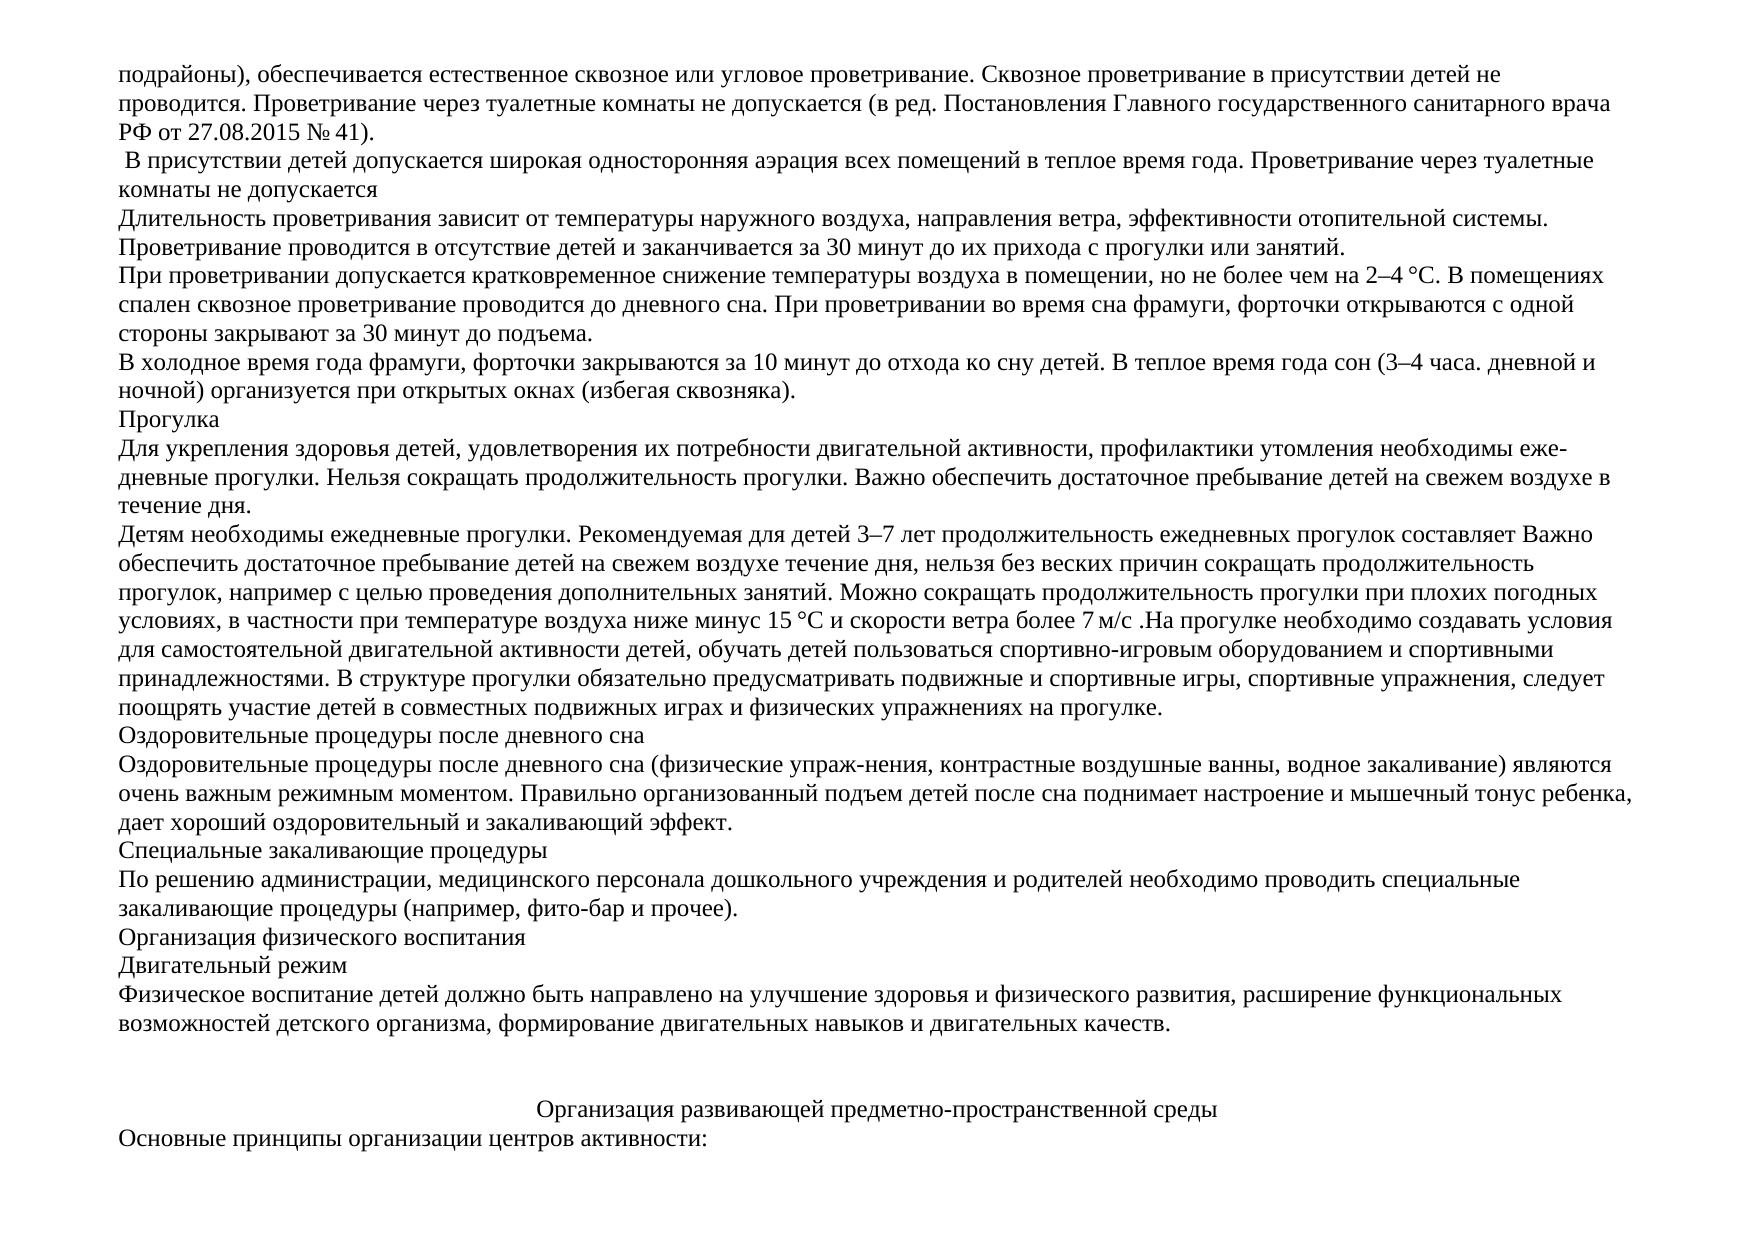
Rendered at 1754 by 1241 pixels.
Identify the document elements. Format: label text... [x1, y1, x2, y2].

text Физическое воспитание детей должно быть направлено на улучшение здоровья и физического развития, расширение функциональных возможностей детского организма, формирование двигательных навыков и двигательных качеств. [118, 979, 1636, 1037]
text В холодное время года фрамуги, форточки закрываются за 10 минут до отхода ко сну детей. В теплое время года сон (3–4 часа. дневной и ночной) организуется при открытых окнах (избегая сквозняка). [118, 347, 1636, 404]
text При проветривании допускается кратковременное снижение температуры воздуха в помещении, но не более чем на 2–4 °C. В помещениях спален сквозное проветривание проводится до дневного сна. При проветривании во время сна фрамуги, форточки открываются с одной стороны закрывают за 30 минут до подъема. [118, 260, 1636, 347]
text Двигательный режим [118, 950, 1636, 979]
text Оздоровительные процедуры после дневного сна [118, 720, 1636, 749]
text Длительность проветривания зависит от температуры наружного воздуха, направления ветра, эффективности отопительной системы. Проветривание проводится в отсутствие детей и заканчивается за 30 минут до их прихода с прогулки или занятий. [118, 203, 1636, 260]
text Специальные закаливающие процедуры [118, 835, 1636, 864]
text Детям необходимы ежедневные прогулки. Рекомендуемая для детей 3–7 лет продолжительность ежедневных прогулок составляет Важно обеспечить достаточное пребывание детей на свежем воздухе течение дня, нельзя без веских причин сокращать продолжительность прогулок, например с целью проведения дополнительных занятий. Можно сокращать продолжительность прогулки при плохих погодных условиях, в частности при температуре воздуха ниже минус 15 °C и скорости ветра более 7 м/с .На прогулке необходимо создавать условия для самостоятельной двигательной активности детей, обучать детей пользоваться спортивно-игровым оборудованием и спортивными принадлежностями. В структуре прогулки обязательно предусматривать подвижные и спортивные игры, спортивные упражнения, следует поощрять участие детей в совместных подвижных играх и физических упражнениях на прогулке. [118, 519, 1636, 720]
text Организация развивающей предметно-пространственной среды [118, 1094, 1636, 1123]
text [118, 59, 1636, 145]
text В присутствии детей допускается широкая односторонняя аэрация всех помещений в теплое время года. Проветривание через туалетные комнаты не допускается [118, 145, 1636, 203]
text Основные принципы организации центров активности: [118, 1123, 1636, 1152]
text Оздоровительные процедуры после дневного сна (физические упраж-нения, контрастные воздушные ванны, водное закаливание) являются очень важным режимным моментом. Правильно организованный подъем детей после сна поднимает настроение и мышечный тонус ребенка, дает хороший оздоровительный и закаливающий эффект. [118, 749, 1636, 835]
text По решению администрации, медицинского персонала дошкольного учреждения и родителей необходимо проводить специальные закаливающие процедуры (например, фито-бар и прочее). [118, 864, 1636, 922]
text Прогулка [118, 404, 1636, 433]
text Организация физического воспитания [118, 922, 1636, 950]
text Для укрепления здоровья детей, удовлетворения их потребности двигательной активности, профилактики утомления необходимы еже-дневные прогулки. Нельзя сокращать продолжительность прогулки. Важно обеспечить достаточное пребывание детей на свежем воздухе в течение дня. [118, 433, 1636, 519]
